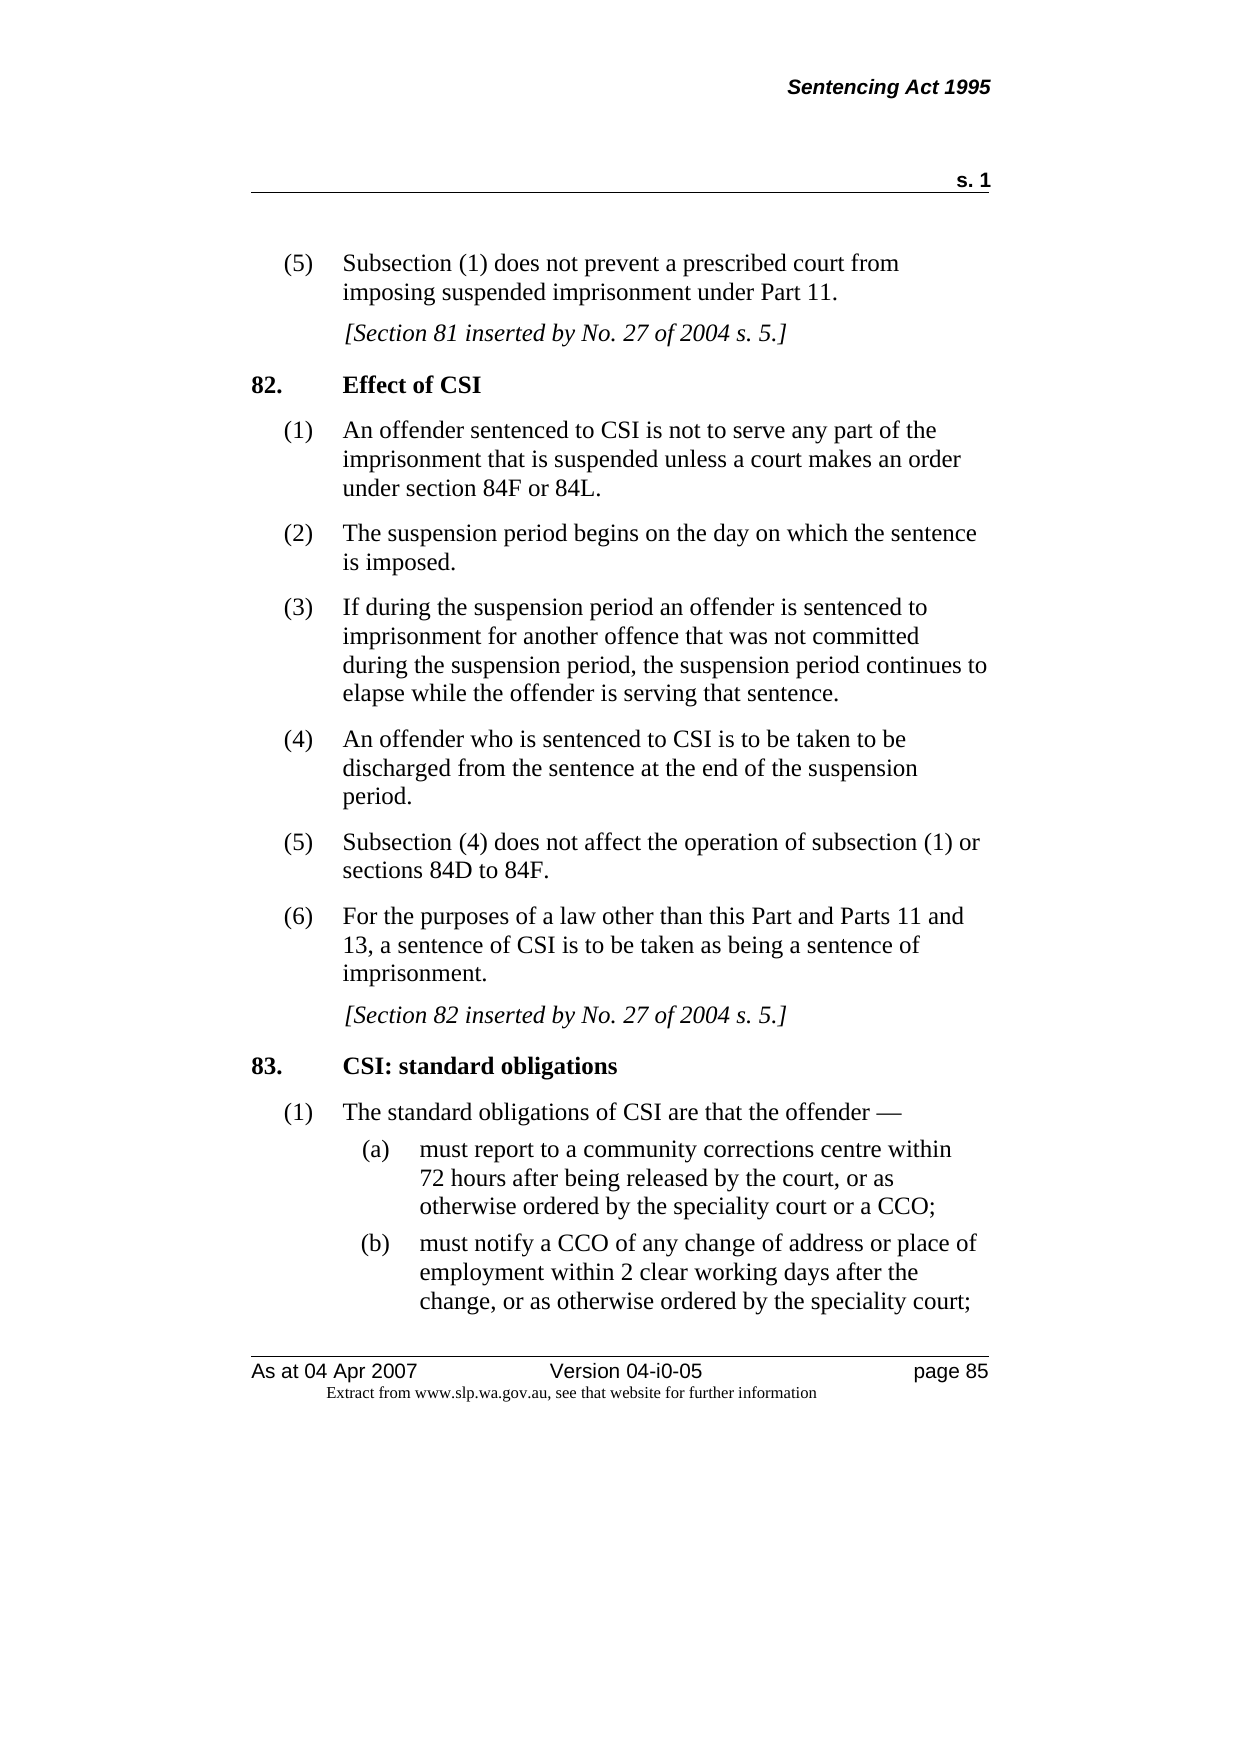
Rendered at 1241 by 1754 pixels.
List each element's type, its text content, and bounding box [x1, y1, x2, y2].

text (3) If during the suspension period an offender is sentenced to imprisonment for another offence that was not committed during the suspension period, the suspension period continues to elapse while the offender is serving that sentence. [251, 592, 989, 707]
subtitle 82. Effect of CSI [251, 370, 989, 398]
subtitle 83. CSI: standard obligations [251, 1051, 989, 1080]
text (2) The suspension period begins on the day on which the sentence is imposed. [251, 518, 989, 576]
text (b) must notify a CCO of any change of address or place of employment within 2 clear working days after the change, or as otherwise ordered by the speciality court; [251, 1228, 989, 1315]
text (a) must report to a community corrections centre within 72 hours after being released by the court, or as otherwise ordered by the speciality court or a CCO; [251, 1134, 989, 1220]
text (1) The standard obligations of CSI are that the offender — [251, 1097, 989, 1126]
text (4) An offender who is sentenced to CSI is to be taken to be discharged from the sentence at the end of the suspension period. [251, 724, 989, 810]
text (5) Subsection (4) does not affect the operation of subsection (1) or sections 84D to 84F. [251, 827, 989, 884]
text [Section 82 inserted by No. 27 of 2004 s. 5.] [251, 1000, 989, 1028]
text (1) An offender sentenced to CSI is not to serve any part of the imprisonment that is suspended unless a court makes an order under section 84F or 84L. [251, 415, 989, 501]
text [Section 81 inserted by No. 27 of 2004 s. 5.] [251, 318, 989, 347]
text (6) For the purposes of a law other than this Part and Parts 11 and 13, a sentence of CSI is to be taken as being a sentence of imprisonment. [251, 901, 989, 987]
text (5) Subsection (1) does not prevent a prescribed court from imposing suspended imprisonment under Part 11. [251, 248, 989, 306]
